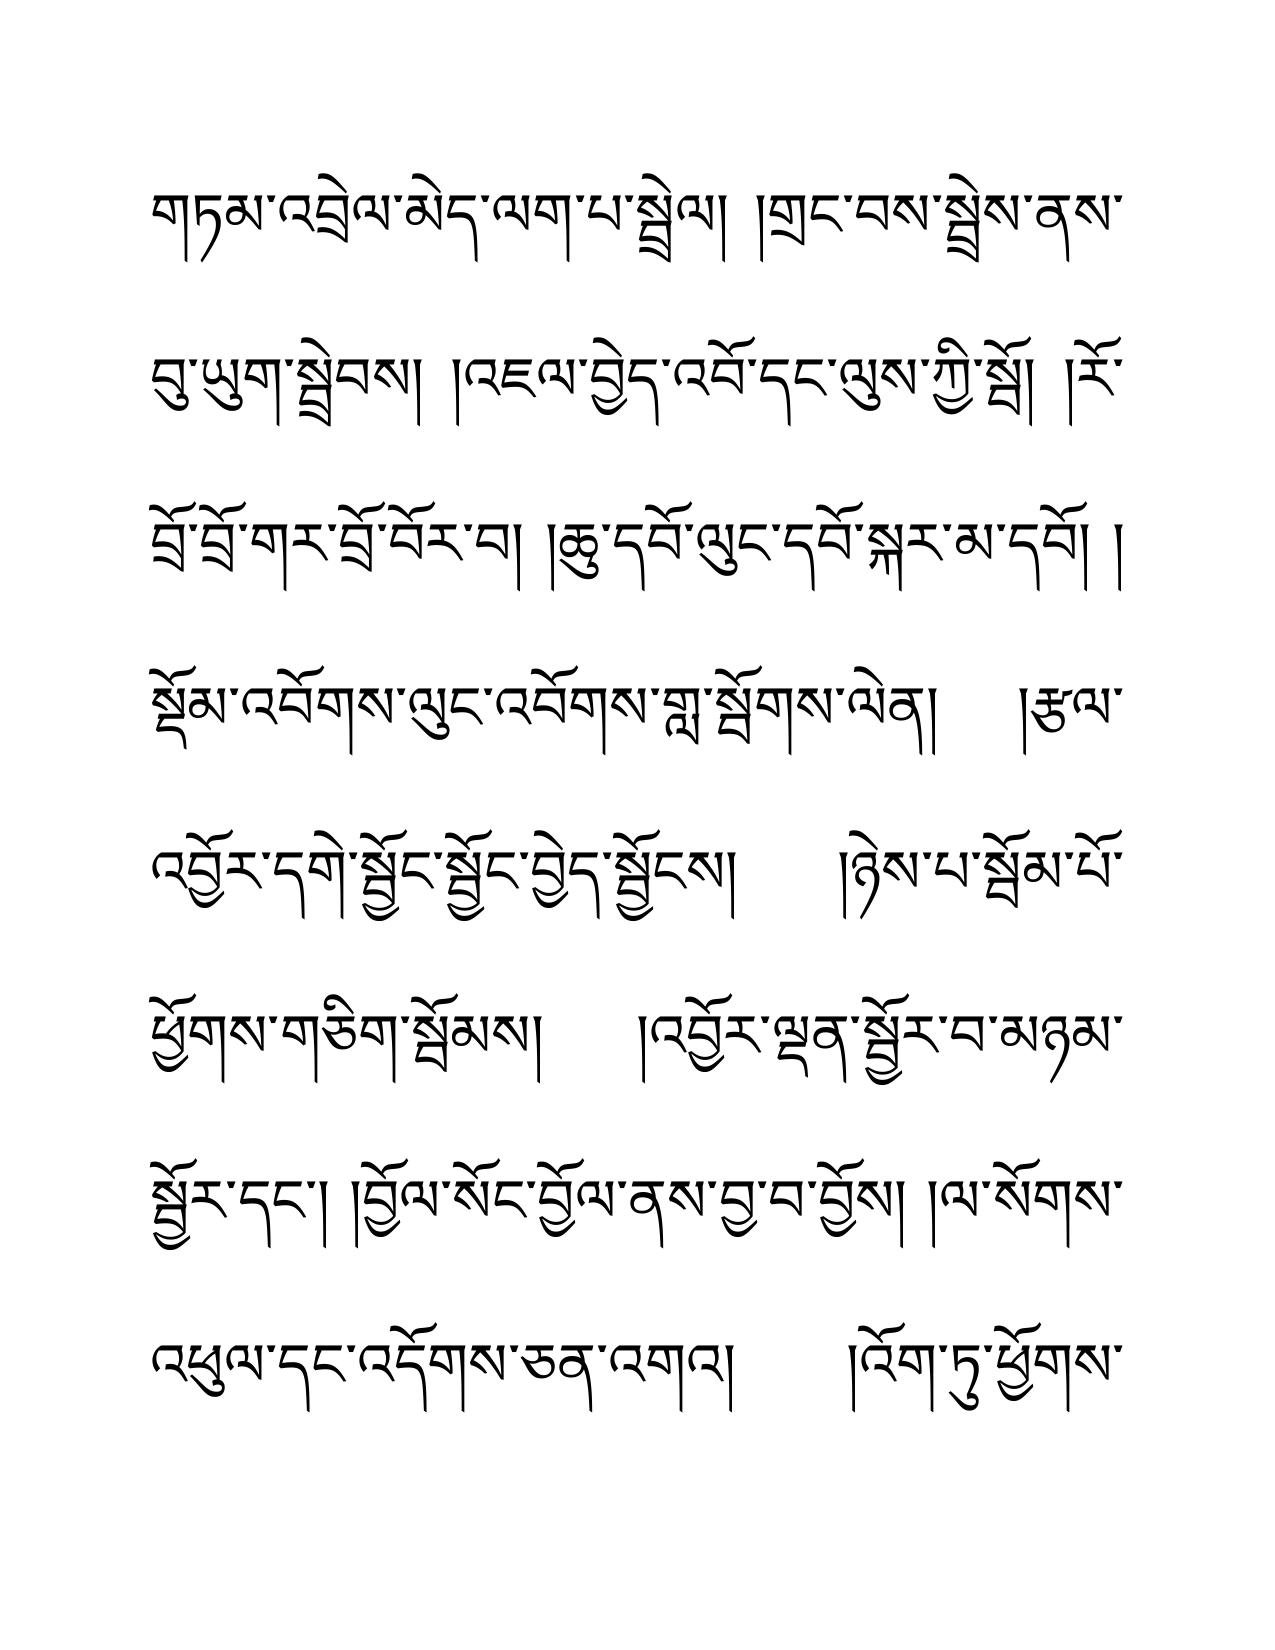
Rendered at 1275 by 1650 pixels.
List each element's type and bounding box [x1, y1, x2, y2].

text [150, 150, 1125, 1464]
